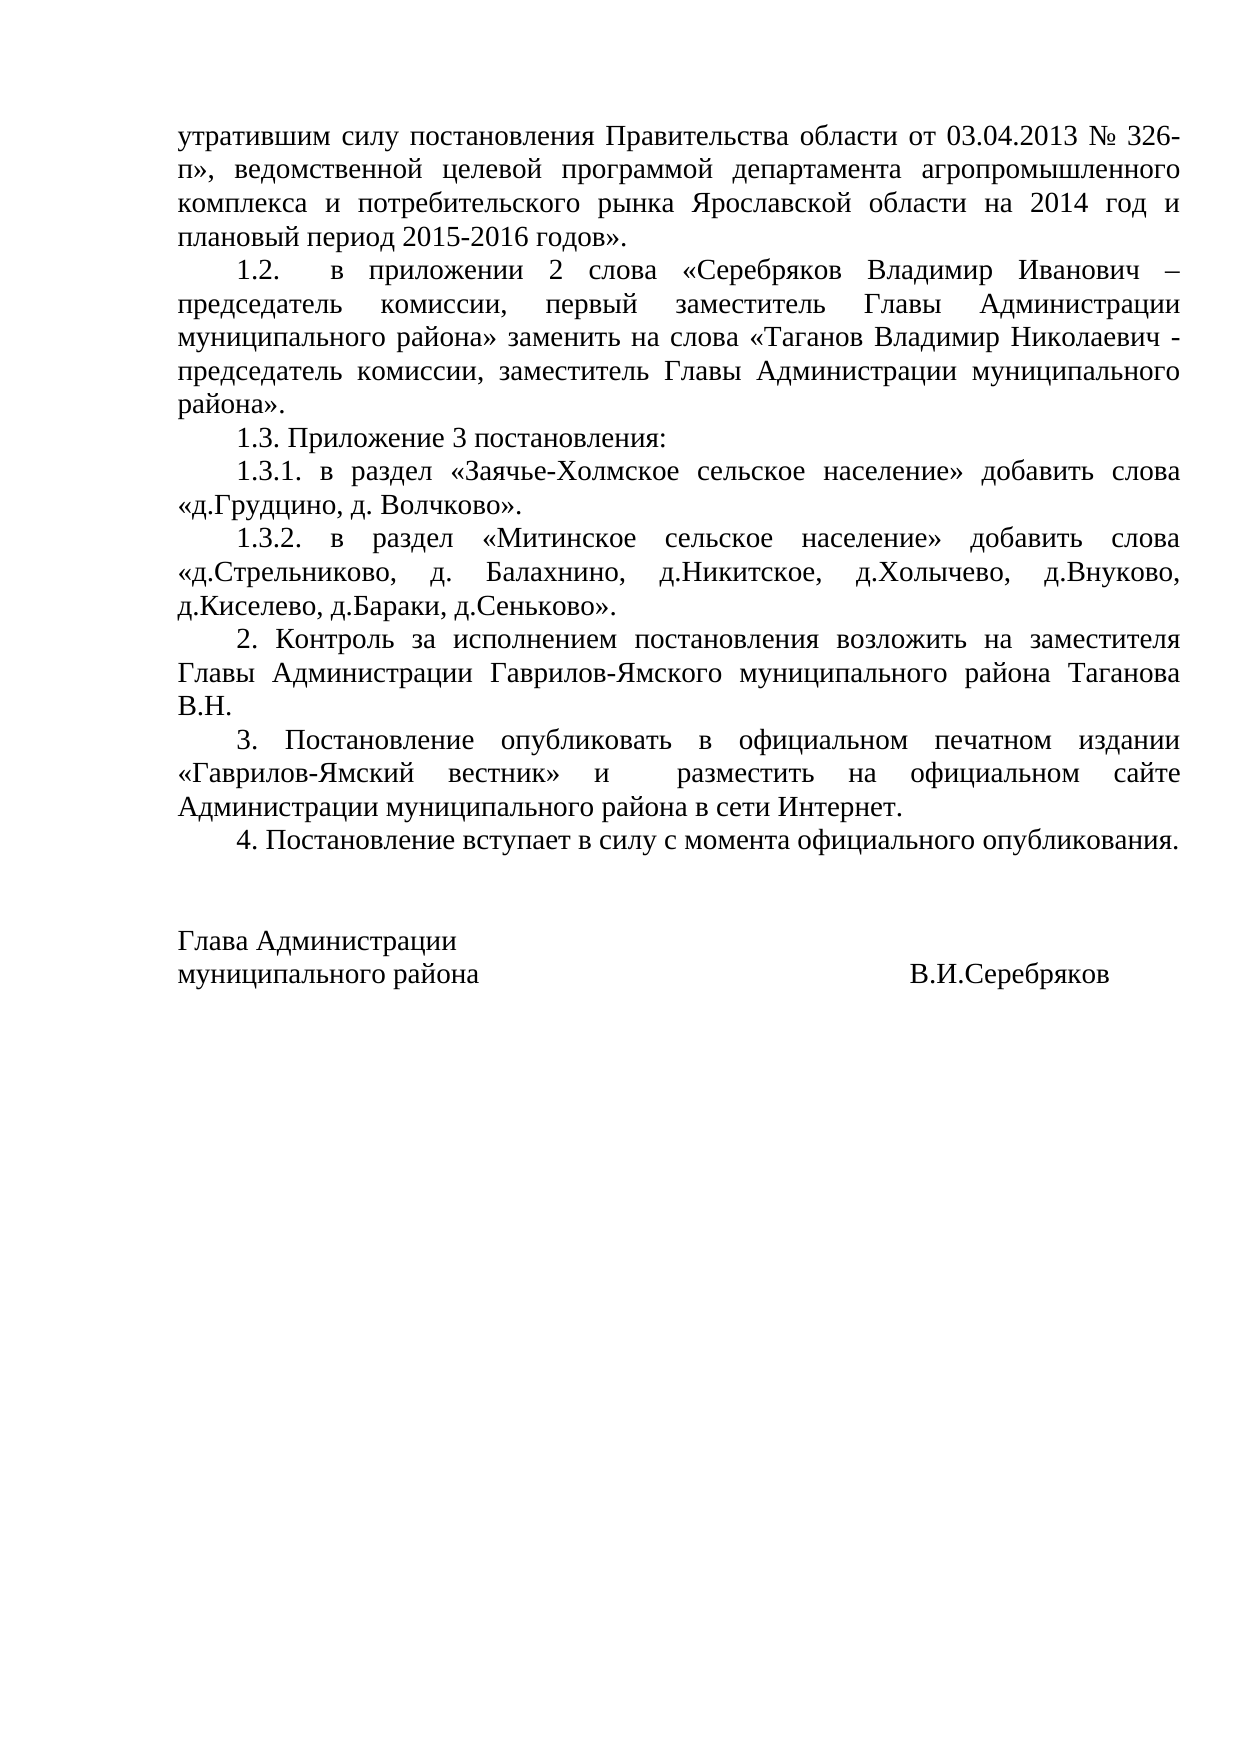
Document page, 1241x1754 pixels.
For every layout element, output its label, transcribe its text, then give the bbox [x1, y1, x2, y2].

text 1.3.2. в раздел «Митинское сельское население» добавить слова «д.Стрельниково, д. Балахнино, д.Никитское, д.Холычево, д.Внуково, д.Киселево, д.Бараки, д.Сеньково». [177, 521, 1181, 621]
text 3. Постановление опубликовать в официальном печатном издании «Гаврилов-Ямский вестник» и разместить на официальном сайте Администрации муниципального района в сети Интернет. [177, 722, 1181, 822]
text 1.3.1. в раздел «Заячье-Холмское сельское население» добавить слова «д.Грудцино, д. Волчково». [177, 453, 1181, 521]
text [177, 118, 1181, 252]
text 2. Контроль за исполнением постановления возложить на заместителя Главы Администрации Гаврилов-Ямского муниципального района Таганова В.Н. [177, 621, 1181, 722]
text Глава Администрации [177, 923, 1181, 957]
text 1.2. в приложении 2 слова «Серебряков Владимир Иванович – председатель комиссии, первый заместитель Главы Администрации муниципального района» заменить на слова «Таганов Владимир Николаевич - председатель комиссии, заместитель Главы Администрации муниципального района». [177, 252, 1181, 420]
text муниципального района В.И.Серебряков [177, 957, 1181, 990]
text 4. Постановление вступает в силу с момента официального опубликования. [177, 822, 1181, 856]
text 1.3. Приложение 3 постановления: [177, 420, 1181, 453]
